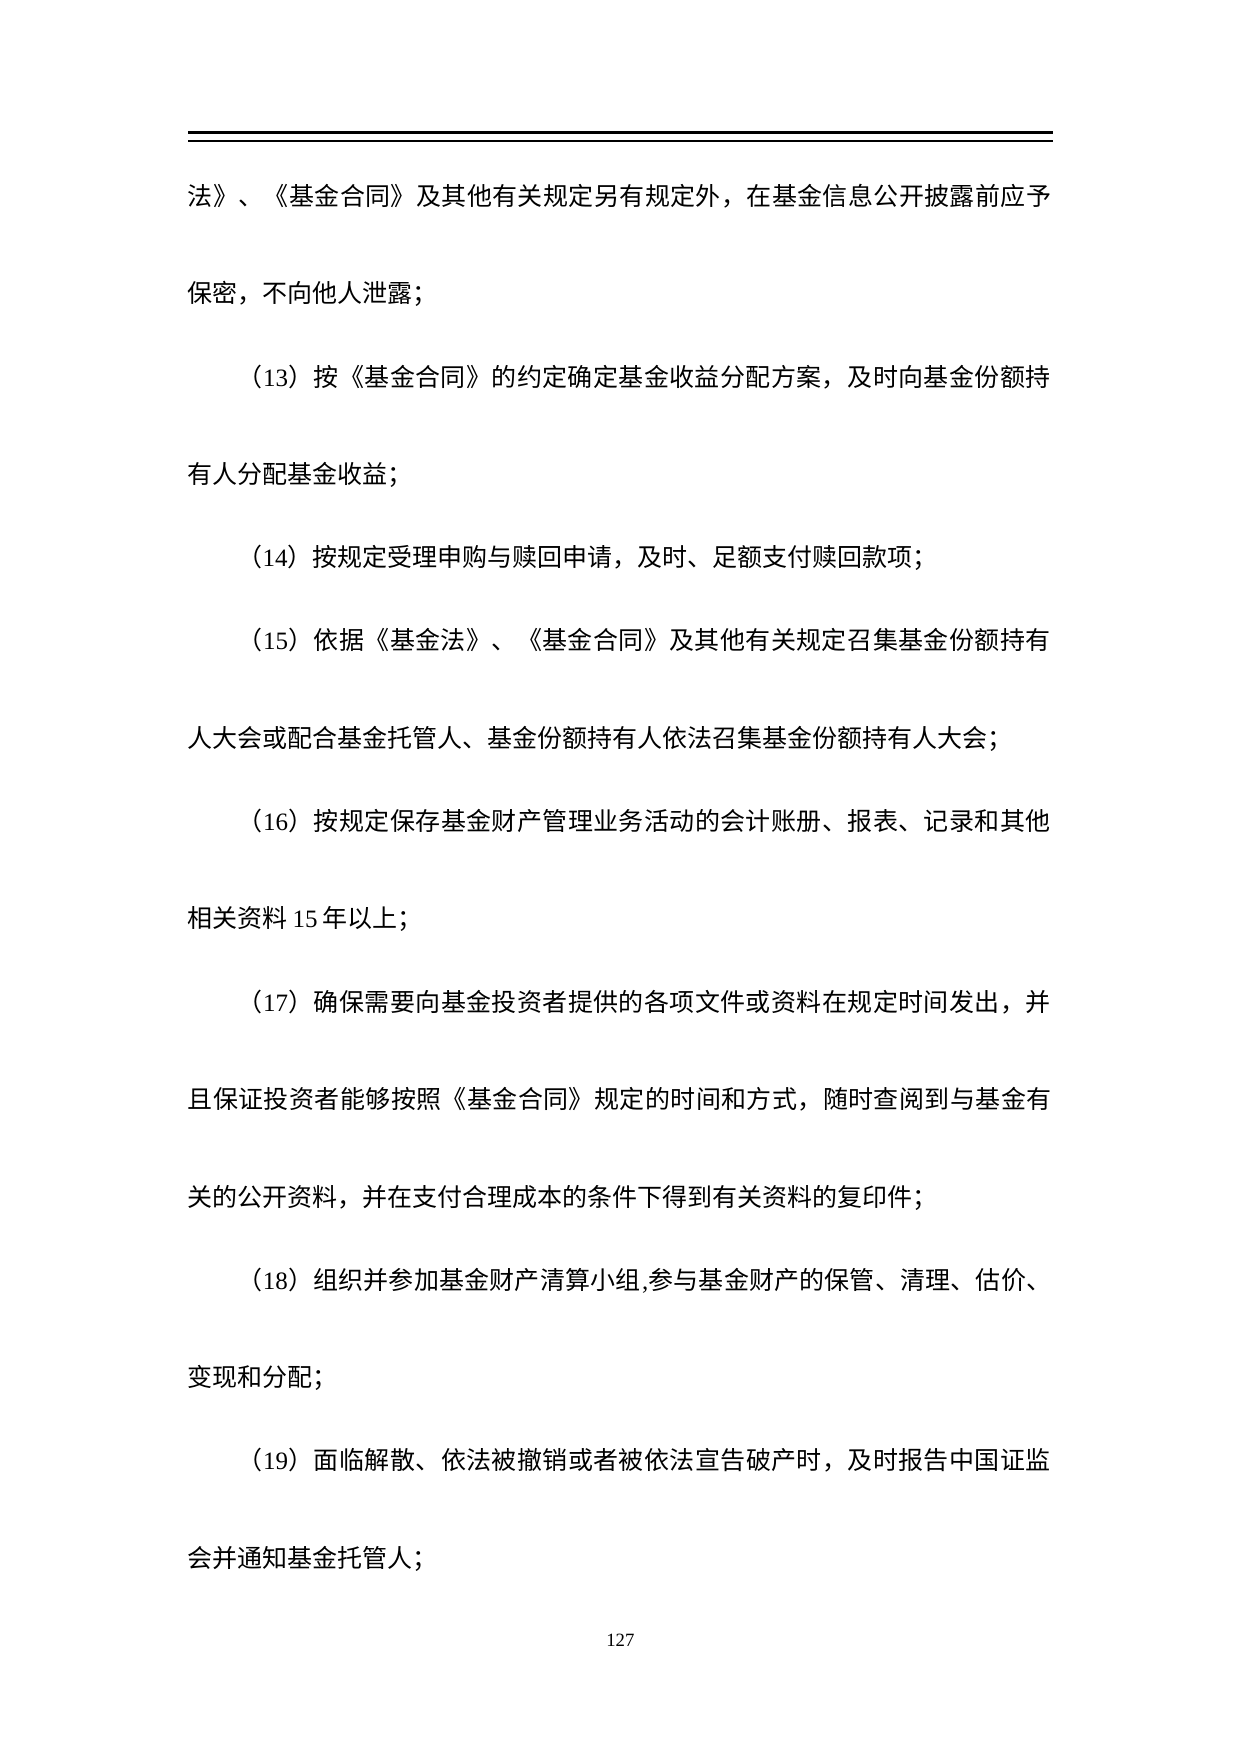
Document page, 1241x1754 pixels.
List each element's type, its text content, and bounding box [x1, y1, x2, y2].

text （13）按《基金合同》的约定确定基金收益分配方案，及时向基金份额持有人分配基金收益； [187, 343, 1053, 505]
text （16）按规定保存基金财产管理业务活动的会计账册、报表、记录和其他相关资料15年以上； [187, 787, 1053, 949]
text （18）组织并参加基金财产清算小组,参与基金财产的保管、清理、估价、变现和分配； [187, 1246, 1053, 1408]
text （19）面临解散、依法被撤销或者被依法宣告破产时，及时报告中国证监会并通知基金托管人； [187, 1426, 1053, 1589]
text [187, 162, 1053, 324]
text （15）依据《基金法》、《基金合同》及其他有关规定召集基金份额持有人大会或配合基金托管人、基金份额持有人依法召集基金份额持有人大会； [187, 606, 1053, 769]
text （17）确保需要向基金投资者提供的各项文件或资料在规定时间发出，并且保证投资者能够按照《基金合同》规定的时间和方式，随时查阅到与基金有关的公开资料，并在支付合理成本的条件下得到有关资料的复印件； [187, 968, 1053, 1228]
text （14）按规定受理申购与赎回申请，及时、足额支付赎回款项； [187, 523, 1053, 588]
